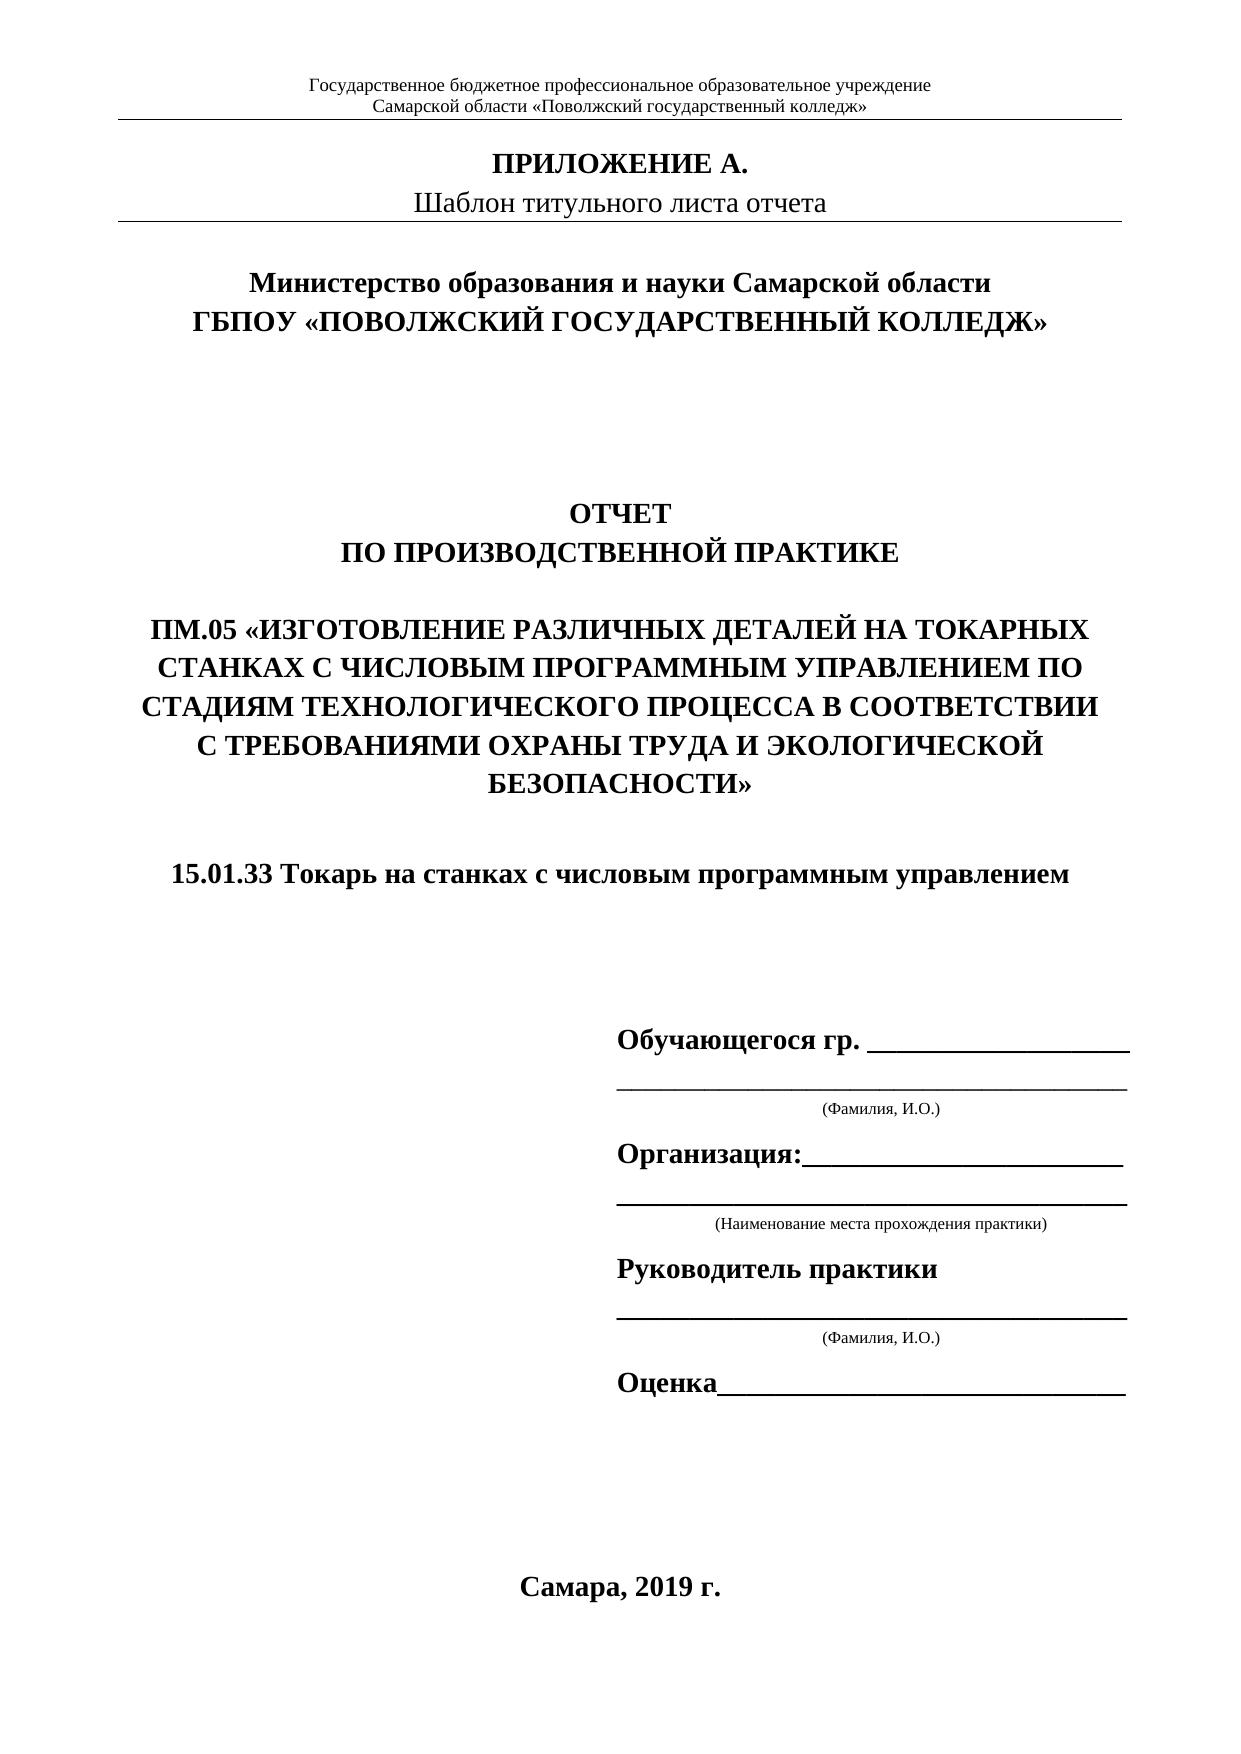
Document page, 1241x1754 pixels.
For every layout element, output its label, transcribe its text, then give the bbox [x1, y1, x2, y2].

text Министерство образования и науки Самарской области [118, 265, 1122, 299]
table_cell Организация:______________________ ___________________________________ (Наименование места прохождения практики) [605, 1136, 1157, 1251]
text БЕЗОПАСНОСТИ» [118, 766, 1122, 800]
text ПМ.05 «ИЗГОТОВЛЕНИЕ РАЗЛИЧНЫХ ДЕТАЛЕЙ НА ТОКАРНЫХ СТАНКАХ С ЧИСЛОВЫМ ПРОГРАММНЫМ УПРАВЛЕНИЕМ ПО СТАДИЯМ ТЕХНОЛОГИЧЕСКОГО ПРОЦЕССА В СООТВЕТСТВИИ [118, 612, 1122, 723]
table_cell Оценка____________________________ [605, 1365, 1157, 1454]
table_header Обучающегося гр. __________________ ___________________________________ (Фамилия, И.О.) [605, 1022, 1157, 1136]
text Шаблон титульного листа отчета [118, 185, 1122, 221]
text ОТЧЕТ [118, 496, 1122, 530]
text 15.01.33 Токарь на станках с числовым программным управлением [118, 856, 1122, 889]
text ПРИЛОЖЕНИЕ А. [118, 146, 1122, 180]
text ПО ПРОИЗВОДСТВЕННОЙ ПРАКТИКЕ [118, 535, 1122, 568]
text С ТРЕБОВАНИЯМИ ОХРАНЫ ТРУДА И ЭКОЛОГИЧЕСКОЙ [118, 728, 1122, 761]
text ГБПОУ «ПОВОЛЖСКИЙ ГОСУДАРСТВЕННЫЙ КОЛЛЕДЖ» [118, 304, 1122, 337]
table_cell Руководитель практики ___________________________________ (Фамилия, И.О.) [605, 1251, 1157, 1365]
text Самара, 2019 г. [118, 1569, 1122, 1603]
